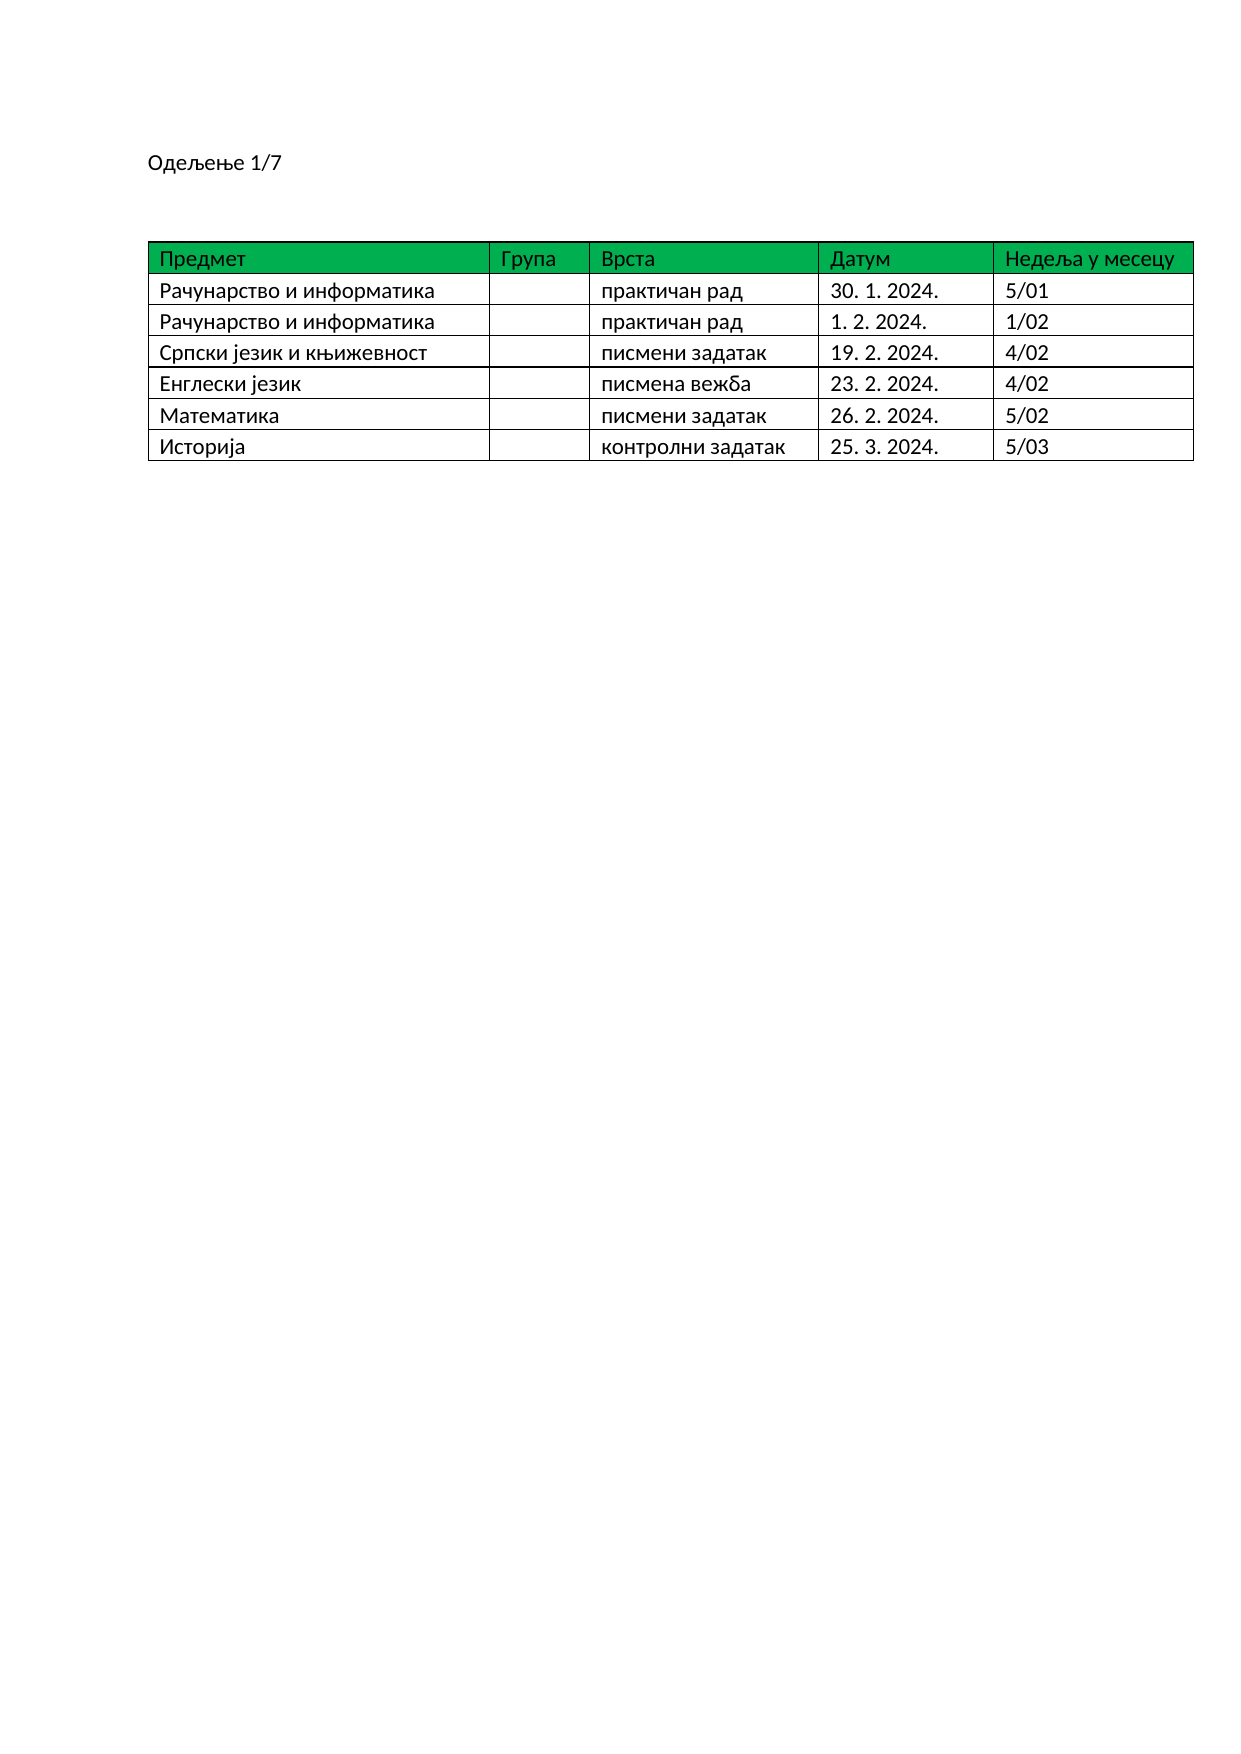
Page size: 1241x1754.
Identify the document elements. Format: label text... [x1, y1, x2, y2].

table_cell 5/02 [994, 399, 1193, 429]
table_cell [490, 430, 589, 460]
table_cell Српски језик и књижевност [149, 336, 489, 366]
table_cell 1/02 [994, 305, 1193, 335]
table_cell [490, 305, 589, 335]
table_cell контролни задатак [590, 430, 818, 460]
table_header Врста [590, 243, 818, 273]
table_cell писмени задатак [590, 336, 818, 366]
table_cell 23. 2. 2024. [819, 368, 993, 398]
table_cell 19. 2. 2024. [819, 336, 993, 366]
table_cell писмени задатак [590, 399, 818, 429]
text Одељење 1/7 [148, 148, 1093, 176]
table_cell писмена вежба [590, 368, 818, 398]
table_cell 26. 2. 2024. [819, 399, 993, 429]
table_cell [490, 336, 589, 366]
table_header Недеља у месецу [994, 243, 1193, 273]
table_cell [490, 399, 589, 429]
table_cell Рачунарство и информатика [149, 305, 489, 335]
table_header Предмет [149, 243, 489, 273]
table_cell Математика [149, 399, 489, 429]
table_cell 4/02 [994, 336, 1193, 366]
table_cell Историја [149, 430, 489, 460]
table_cell [490, 368, 589, 398]
table_cell 30. 1. 2024. [819, 274, 993, 304]
table_cell 4/02 [994, 368, 1193, 398]
table_header Група [490, 243, 589, 273]
table_cell 5/03 [994, 430, 1193, 460]
table_cell 5/01 [994, 274, 1193, 304]
table_cell Рачунарство и информатика [149, 274, 489, 304]
table_cell практичан рад [590, 274, 818, 304]
table_cell 25. 3. 2024. [819, 430, 993, 460]
table_cell [490, 274, 589, 304]
table_cell 1. 2. 2024. [819, 305, 993, 335]
table_cell Енглески језик [149, 368, 489, 398]
table_header Датум [819, 243, 993, 273]
table_cell практичан рад [590, 305, 818, 335]
